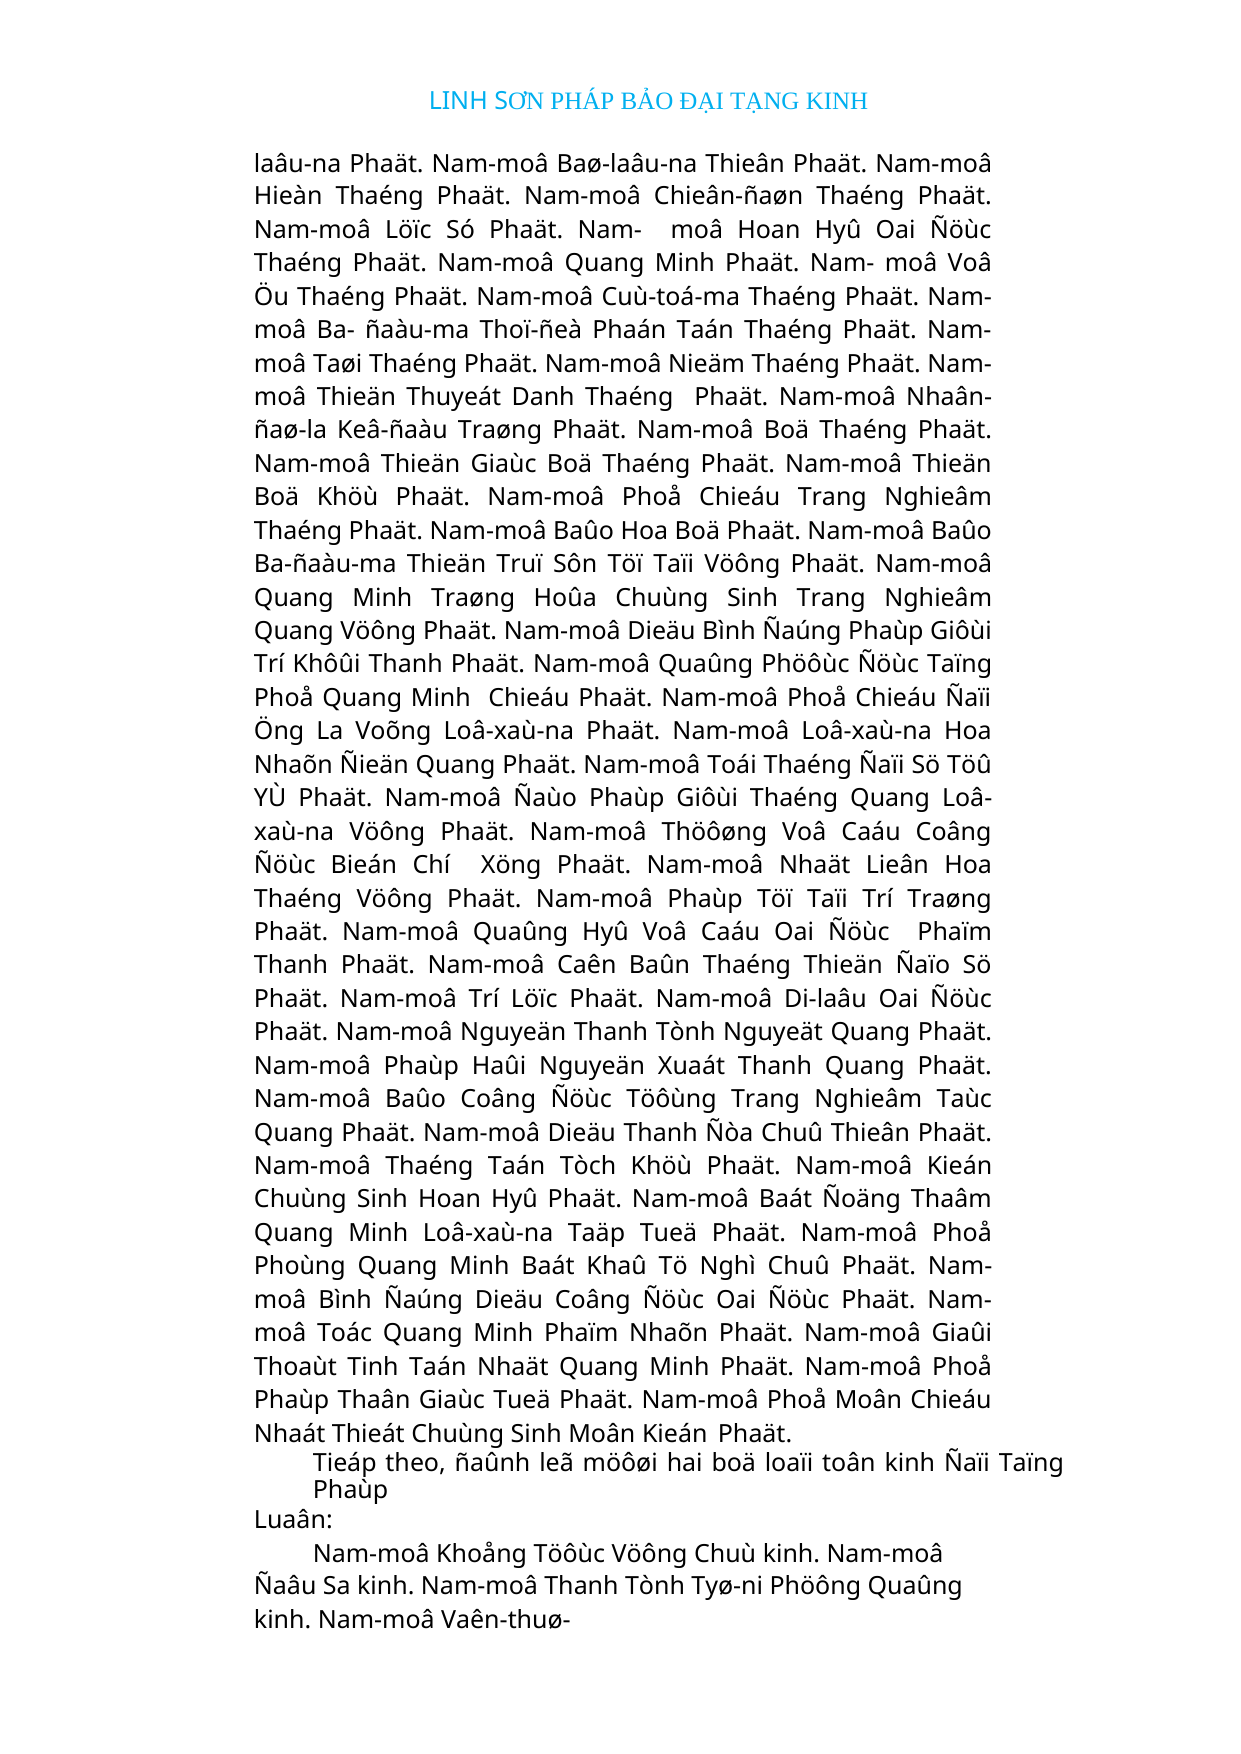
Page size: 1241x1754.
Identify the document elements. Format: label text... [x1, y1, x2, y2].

text laâu-na Phaät. Nam-moâ Baø-laâu-na Thieân Phaät. Nam-moâ Hieàn Thaéng Phaät. Nam-moâ Chieân-ñaøn Thaéng Phaät. Nam-moâ Löïc Só Phaät. Nam- moâ Hoan Hyû Oai Ñöùc Thaéng Phaät. Nam-moâ Quang Minh Phaät. Nam- moâ Voâ Öu Thaéng Phaät. Nam-moâ Cuù-toá-ma Thaéng Phaät. Nam-moâ Ba- ñaàu-ma Thoï-ñeà Phaán Taán Thaéng Phaät. Nam-moâ Taøi Thaéng Phaät. Nam-moâ Nieäm Thaéng Phaät. Nam-moâ Thieän Thuyeát Danh Thaéng Phaät. Nam-moâ Nhaân-ñaø-la Keâ-ñaàu Traøng Phaät. Nam-moâ Boä Thaéng Phaät. Nam-moâ Thieän Giaùc Boä Thaéng Phaät. Nam-moâ Thieän Boä Khöù Phaät. Nam-moâ Phoå Chieáu Trang Nghieâm Thaéng Phaät. Nam-moâ Baûo Hoa Boä Phaät. Nam-moâ Baûo Ba-ñaàu-ma Thieän Truï Sôn Töï Taïi Vöông Phaät. Nam-moâ Quang Minh Traøng Hoûa Chuùng Sinh Trang Nghieâm Quang Vöông Phaät. Nam-moâ Dieäu Bình Ñaúng Phaùp Giôùi Trí Khôûi Thanh Phaät. Nam-moâ Quaûng Phöôùc Ñöùc Taïng Phoå Quang Minh Chieáu Phaät. Nam-moâ Phoå Chieáu Ñaïi Öng La Voõng Loâ-xaù-na Phaät. Nam-moâ Loâ-xaù-na Hoa Nhaõn Ñieän Quang Phaät. Nam-moâ Toái Thaéng Ñaïi Sö Töû YÙ Phaät. Nam-moâ Ñaùo Phaùp Giôùi Thaéng Quang Loâ-xaù-na Vöông Phaät. Nam-moâ Thöôøng Voâ Caáu Coâng Ñöùc Bieán Chí Xöng Phaät. Nam-moâ Nhaät Lieân Hoa Thaéng Vöông Phaät. Nam-moâ Phaùp Töï Taïi Trí Traøng Phaät. Nam-moâ Quaûng Hyû Voâ Caáu Oai Ñöùc Phaïm Thanh Phaät. Nam-moâ Caên Baûn Thaéng Thieän Ñaïo Sö Phaät. Nam-moâ Trí Löïc Phaät. Nam-moâ Di-laâu Oai Ñöùc Phaät. Nam-moâ Nguyeän Thanh Tònh Nguyeät Quang Phaät. Nam-moâ Phaùp Haûi Nguyeän Xuaát Thanh Quang Phaät. Nam-moâ Baûo Coâng Ñöùc Töôùng Trang Nghieâm Taùc Quang Phaät. Nam-moâ Dieäu Thanh Ñòa Chuû Thieân Phaät. Nam-moâ Thaéng Taán Tòch Khöù Phaät. Nam-moâ Kieán Chuùng Sinh Hoan Hyû Phaät. Nam-moâ Baát Ñoäng Thaâm Quang Minh Loâ-xaù-na Taäp Tueä Phaät. Nam-moâ Phoå Phoùng Quang Minh Baát Khaû Tö Nghì Chuû Phaät. Nam- moâ Bình Ñaúng Dieäu Coâng Ñöùc Oai Ñöùc Phaät. Nam-moâ Toác Quang Minh Phaïm Nhaõn Phaät. Nam-moâ Giaûi Thoaùt Tinh Taán Nhaät Quang Minh Phaät. Nam-moâ Phoå Phaùp Thaân Giaùc Tueä Phaät. Nam-moâ Phoå Moân Chieáu Nhaát Thieát Chuùng Sinh Moân Kieán Phaät. [254, 145, 993, 1449]
text Luaân: [254, 1503, 1065, 1535]
text Nam-moâ Khoång Töôùc Vöông Chuù kinh. Nam-moâ Ñaâu Sa kinh. Nam-moâ Thanh Tònh Tyø-ni Phöông Quaûng kinh. Nam-moâ Vaên-thuø- [254, 1535, 992, 1636]
text Tieáp theo, ñaûnh leã möôøi hai boä loaïi toân kinh Ñaïi Taïng Phaùp [313, 1449, 1065, 1503]
